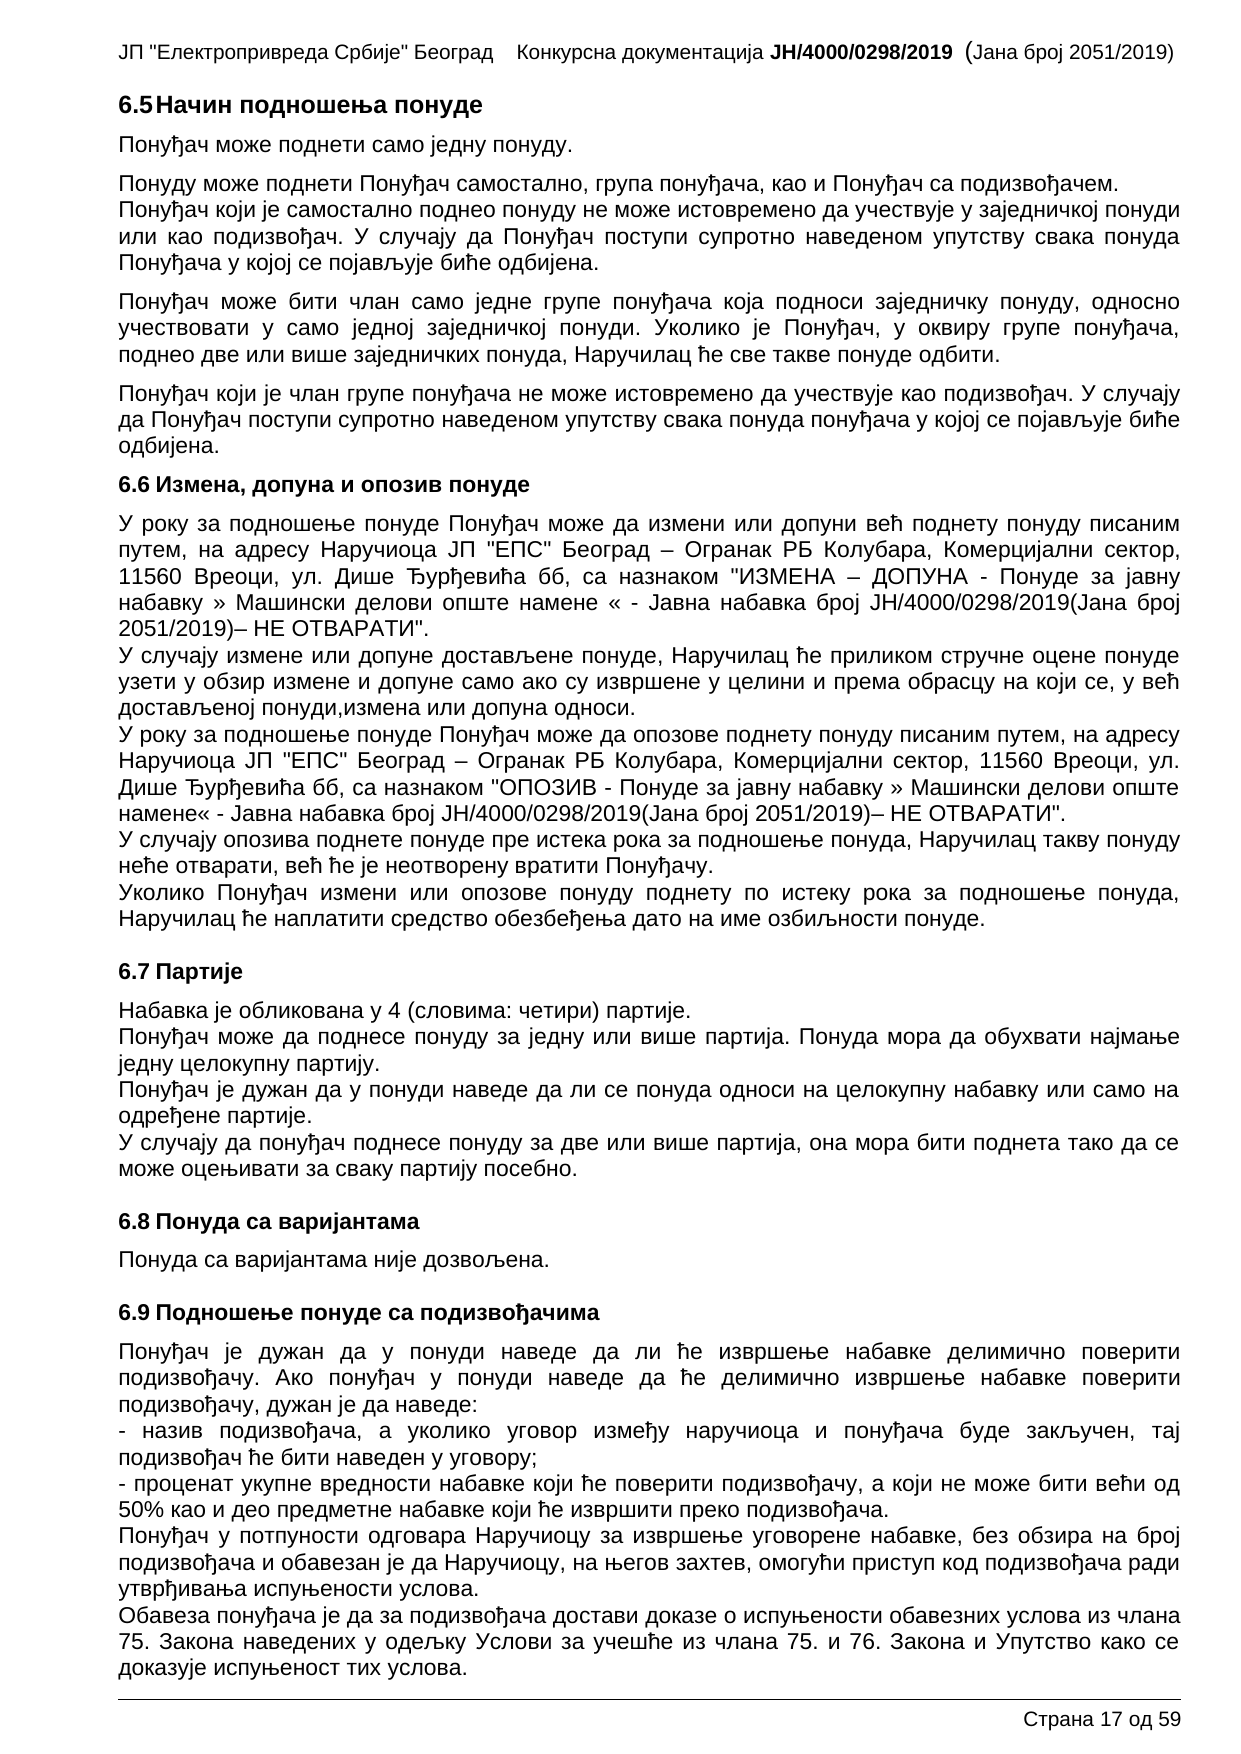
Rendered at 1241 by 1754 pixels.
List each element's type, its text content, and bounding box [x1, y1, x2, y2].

text Понуђач може да поднесе понуду за једну или више партија. Понуда мора да обухвати најмање једну целокупну партију. [118, 1023, 1181, 1076]
text У року за подношење понуде Понуђач може да опозове поднету понуду писаним путем, на адресу Наручиоца ЈП "ЕПС" Београд – Огранак РБ Колубара, Комерцијални сектор, 11560 Вреоци, ул. Дише Ђурђевића бб, са назнаком "ОПОЗИВ - Понуде за јавну набавку » Машински делови опште намене« - Јавна набавка број ЈН/4000/0298/2019(Јана број 2051/2019)– НЕ ОТВАРАТИ". [118, 721, 1181, 826]
text Набавка је обликована у 4 (словима: четири) партије. [118, 997, 1181, 1023]
text Понуђач у потпуности одговара Наручиоцу за извршење уговорене набавке, без обзира на број подизвођача и обавезан је да Наручиоцу, на његов захтев, омогући приступ код подизвођача ради утврђивања испуњености услова. [118, 1522, 1181, 1602]
text Обавеза понуђача је да за подизвођача достави доказе о испуњености обавезних услова из члана 75. Закона наведених у одељку Услови за учешће из члана 75. и 76. Закона и Упутство како се доказује испуњеност тих услова. [118, 1602, 1181, 1681]
text Уколико Понуђач измени или опозове понуду поднету по истеку рока за подношење понуда, Наручилац ће наплатити средство обезбеђења дато на име озбиљности понуде. [118, 879, 1181, 932]
text Понуду може поднети Понуђач самостално, група понуђача, као и Понуђач са подизвођачем. [118, 170, 1181, 196]
list Начин подношења понуде [118, 90, 1181, 119]
text У случају да понуђач поднесе понуду за две или више партија, она мора бити поднета тако да се може оцењивати за сваку партију посебно. [118, 1128, 1181, 1181]
list Измена, допуна и опозив понуде [118, 471, 1181, 497]
text Понуђач који је члан групе понуђача не може истовремено да учествује као подизвођач. У случају да Понуђач поступи супротно наведеном упутству свака понуда понуђача у којој се појављује биће одбијена. [118, 379, 1181, 458]
text Понуђач је дужан да у понуди наведе да ли ће извршење набавке делимично поверити подизвођачу. Ако понуђач у понуди наведе да ће делимично извршење набавке поверити подизвођачу, дужан је да наведе: [118, 1338, 1181, 1417]
text У случају опозива поднете понуде пре истека рока за подношење понуда, Наручилац такву понуду неће отварати, већ ће је неотворену вратити Понуђачу. [118, 826, 1181, 879]
list Подношење понуде са подизвођачима [118, 1299, 1181, 1326]
text У случају измене или допуне достављене понуде, Наручилац ће приликом стручне оцене понуде узети у обзир измене и допуне само ако су извршене у целини и према обрасцу на који се, у већ достављеној понуди,измена или допуна односи. [118, 642, 1181, 721]
list Партије [118, 958, 1181, 984]
text Понуђач може поднети само једну понуду. [118, 131, 1181, 157]
text Понуда са варијантама није дозвољена. [118, 1246, 1181, 1273]
text У року за подношење понуде Понуђач може да измени или допуни већ поднету понуду писаним путем, на адресу Наручиоца ЈП "ЕПС" Београд – Огранак РБ Колубара, Комерцијални сектор, 11560 Вреоци, ул. Дише Ђурђевића бб, са назнаком "ИЗМЕНА – ДОПУНА - Понуде за јавну набавку » Машински делови опште намене « - Јавна набавка број ЈН/4000/0298/2019(Јана број 2051/2019)– НЕ ОТВАРАТИ". [118, 510, 1181, 642]
text - назив подизвођача, а уколико уговор између наручиоца и понуђача буде закључен, тај подизвођач ће бити наведен у уговору; [118, 1417, 1181, 1470]
text Понуђач може бити члан само једне групе понуђача која подноси заједничку понуду, односно учествовати у само једној заједничкој понуди. Уколико је Понуђач, у оквиру групе понуђача, поднео две или више заједничких понуда, Наручилац ће све такве понуде одбити. [118, 288, 1181, 367]
text - проценат укупне вредности набавке који ће поверити подизвођачу, а који не може бити већи од 50% као и део предметне набавке који ће извршити преко подизвођача. [118, 1470, 1181, 1522]
text Понуђач је дужан да у понуди наведе да ли се понуда односи на целокупну набавку или само на одређене партије. [118, 1076, 1181, 1128]
list Понуда са варијантама [118, 1208, 1181, 1234]
text Понуђач који је самостално поднео понуду не може истовремено да учествује у заједничкој понуди или као подизвођач. У случају да Понуђач поступи супротно наведеном упутству свака понуда Понуђача у којој се појављује биће одбијена. [118, 196, 1181, 275]
